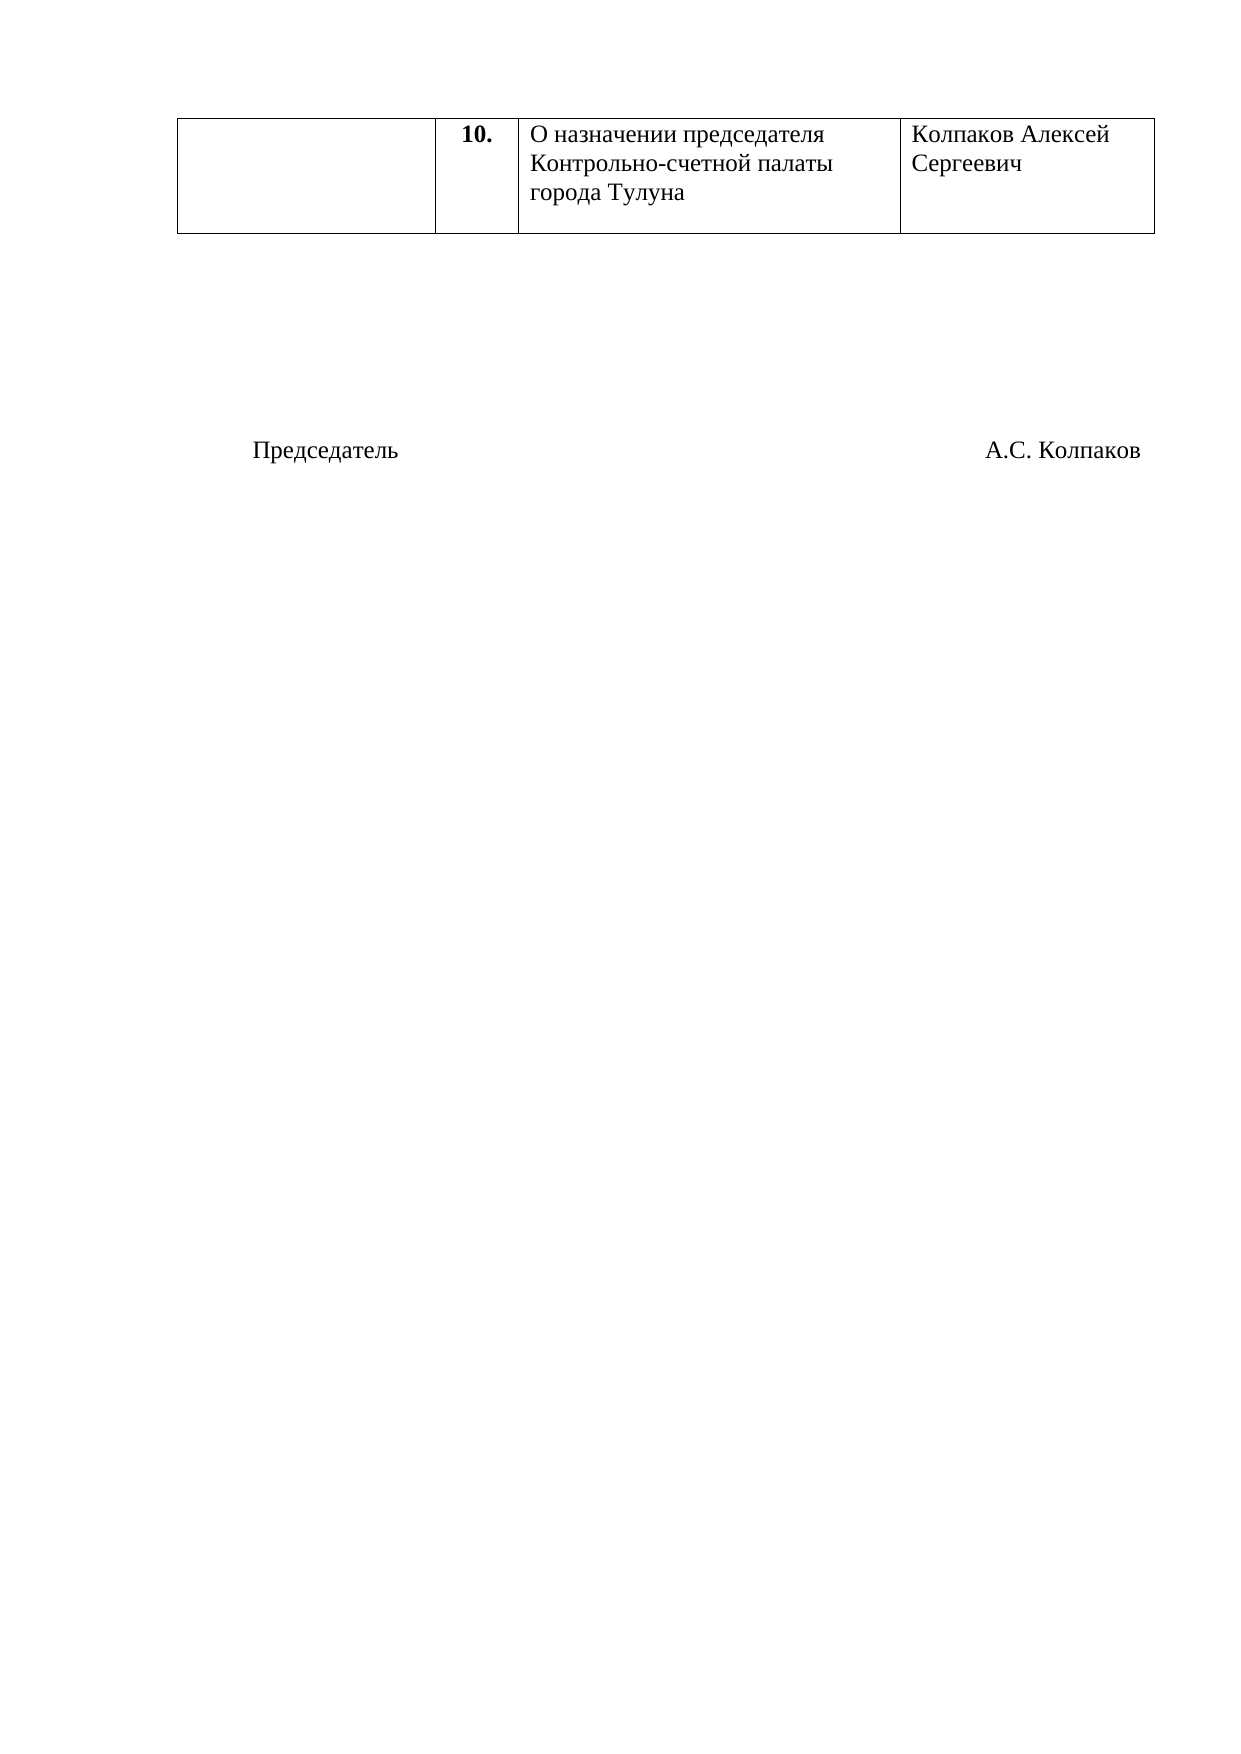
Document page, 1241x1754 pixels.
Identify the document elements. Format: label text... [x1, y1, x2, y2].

table_cell 10. [436, 119, 518, 233]
text Председатель А.С. Колпаков [177, 435, 1152, 464]
table_cell Колпаков Алексей Сергеевич [901, 119, 1154, 233]
table_cell О назначении председателя Контрольно-счетной палаты города Тулуна [519, 119, 900, 233]
table_cell [178, 119, 435, 233]
